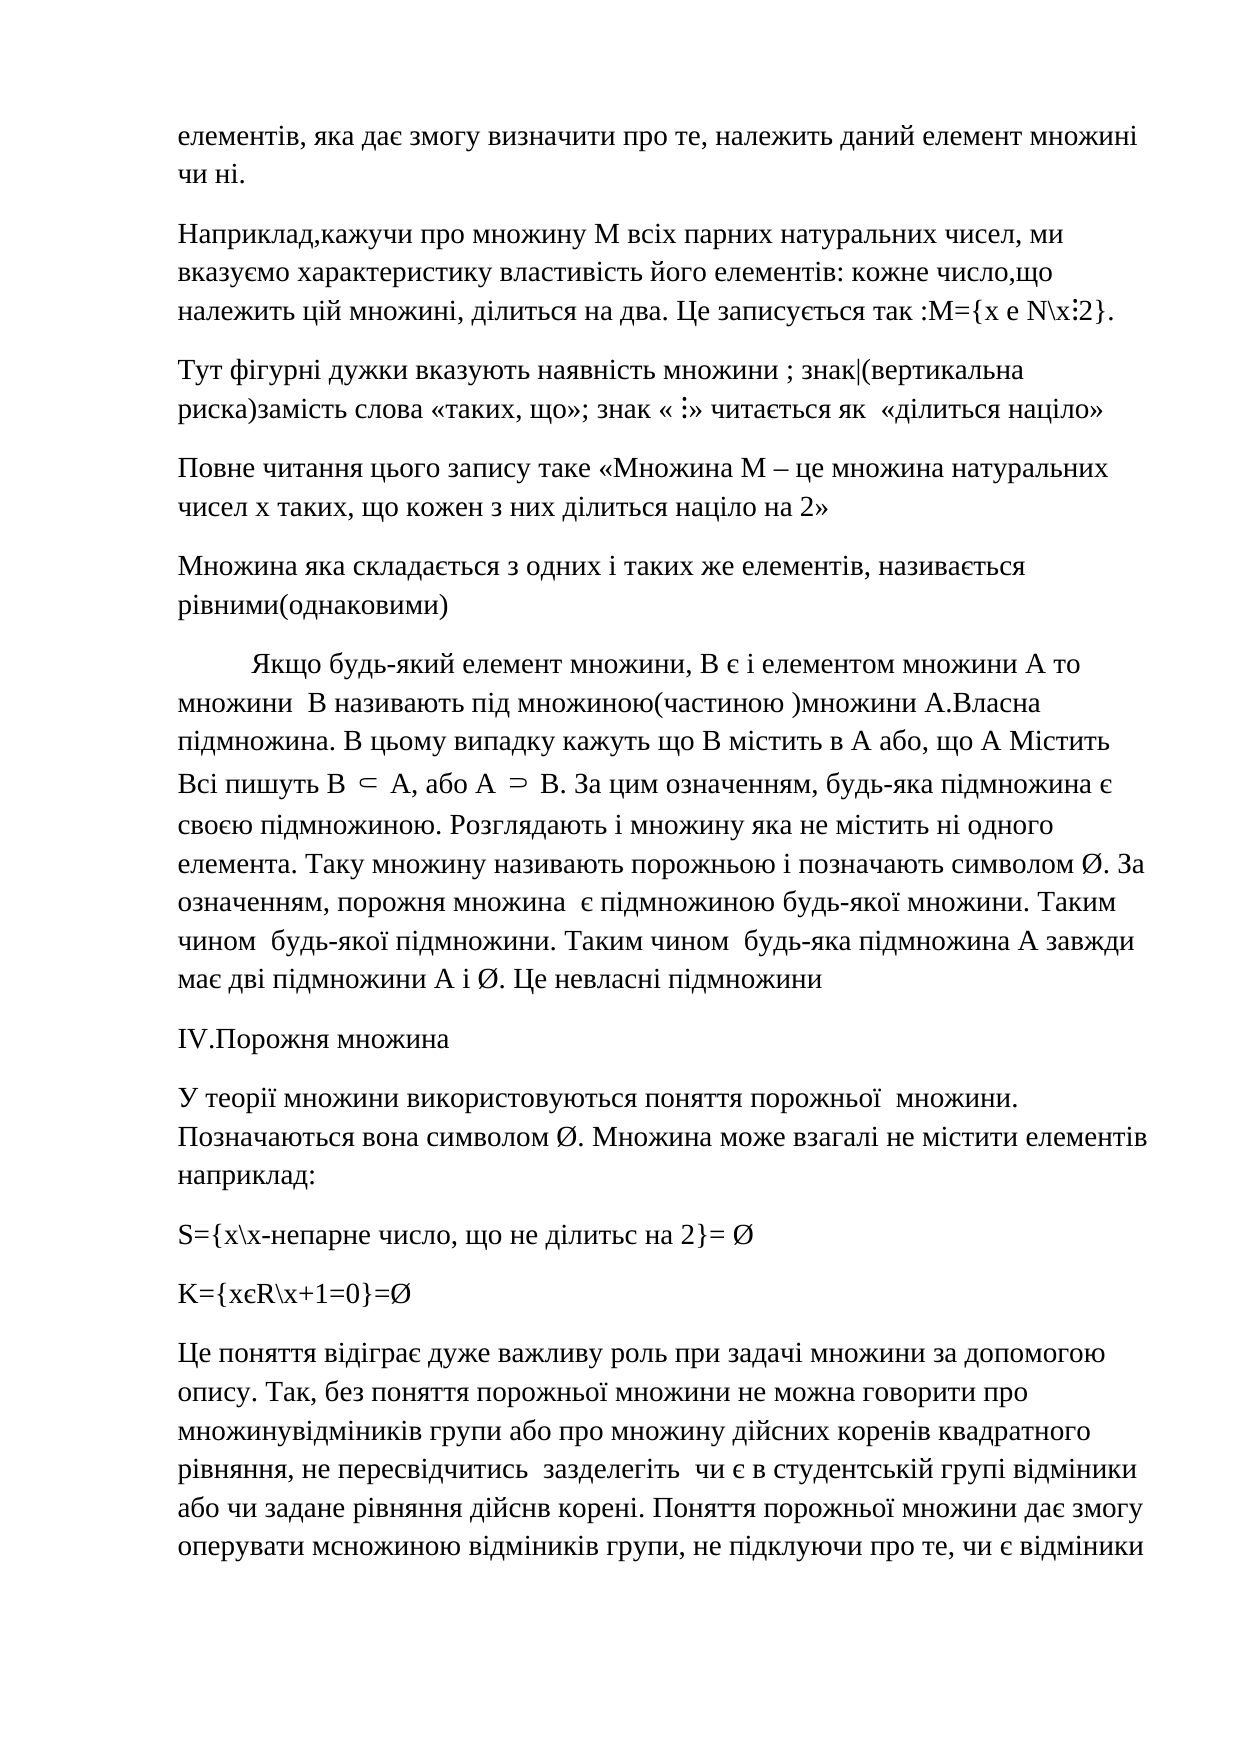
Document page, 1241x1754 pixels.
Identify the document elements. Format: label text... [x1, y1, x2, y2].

text IV.Порожня множина [177, 1021, 1152, 1054]
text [177, 1336, 1152, 1562]
text У теорії множини використовуються поняття порожньої множини. Позначаються вона символом Ø. Множина може взагалі не містити елементів наприклад: [177, 1080, 1152, 1191]
text Якщо будь-який елемент множини, В є і елементом множини А то множини В називають під множиною(частиною )множини А.Власна підмножина. В цьому випадку кажуть що В містить в А або, що А Містить Всі пишуть В ⸦ А, або А ⸧ В. За цим означенням, будь-яка підмножина є своєю підмножиною. Розглядають і множину яка не містить ні одного елемента. Таку множину називають порожньою і позначають символом Ø. За означенням, порожня множина є підмножиною будь-якої множини. Таким чином будь-якої підмножини. Таким чином будь-яка підмножина А завжди має дві підмножини А і Ø. Це невласні підмножини [177, 646, 1152, 995]
text Наприклад,кажучи про множину М всіх парних натуральних чисел, ми вказуємо характеристику властивість його елементів: кожне число,що належить цій множині, ділиться на два. Це записується так :M={x e N\x⁝2}. [177, 216, 1152, 327]
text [177, 118, 1152, 190]
text Множина яка складається з одних і таких же елементів, називається рівними(однаковими) [177, 548, 1152, 620]
text K={xєR\x+1=0}=Ø [177, 1276, 1152, 1310]
text Повне читання цього запису таке «Множина М – це множина натуральних чисел х таких, що кожен з них ділиться націло на 2» [177, 450, 1152, 522]
text Тут фігурні дужки вказують наявність множини ; знак|(вертикальна риска)замість слова «таких, що»; знак « ⁝» читається як «ділиться націло» [177, 352, 1152, 424]
text S={x\x-непарне число, що не ділитьс на 2}= Ø [177, 1217, 1152, 1250]
